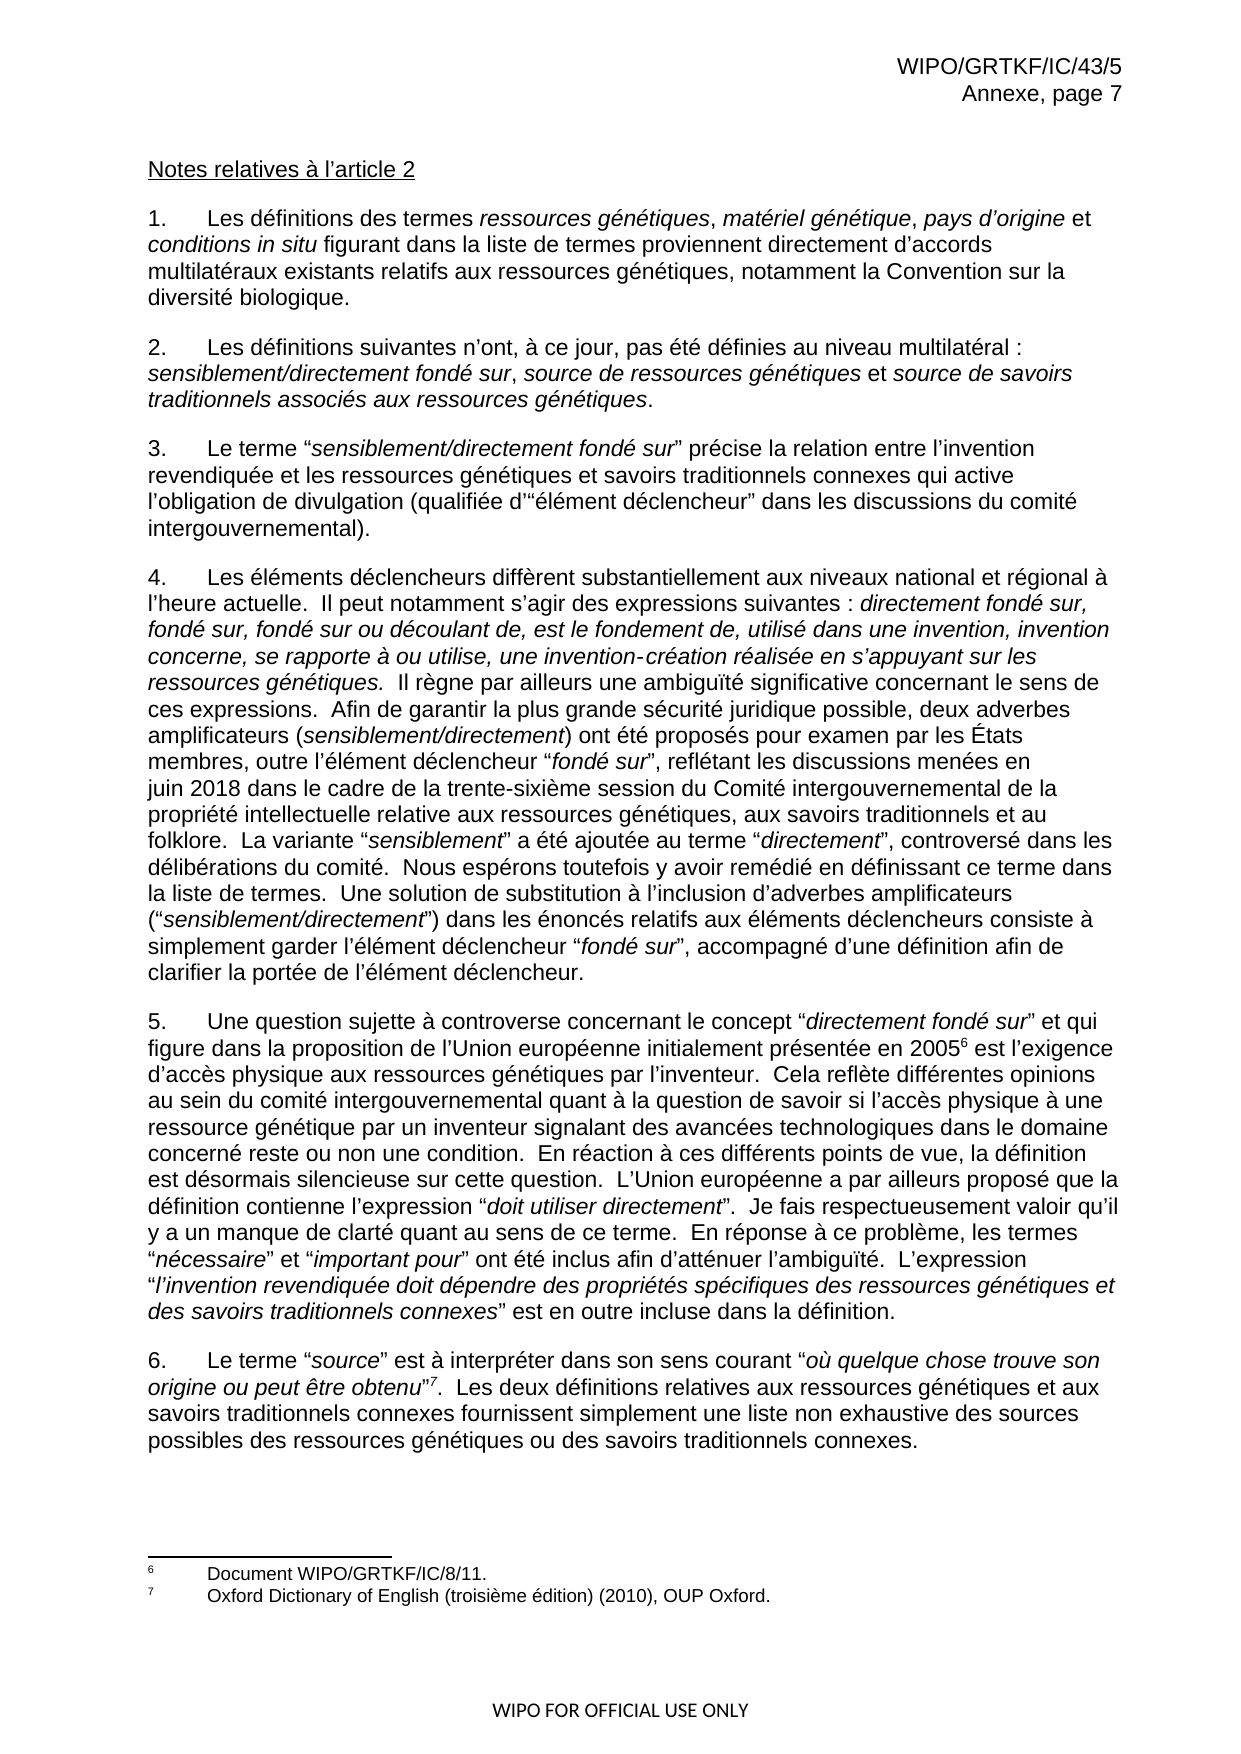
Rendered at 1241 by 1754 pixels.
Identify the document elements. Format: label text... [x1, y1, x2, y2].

list Une question sujette à controverse concernant le concept “directement fondé sur” et qui figure dans la proposition de l’Union européenne initialement présentée en 2005 est l’exigence d’accès physique aux ressources génétiques par l’inventeur. Cela reflète différentes opinions au sein du comité intergouvernemental quant à la question de savoir si l’accès physique à une ressource génétique par un inventeur signalant des avancées technologiques dans le domaine concerné reste ou non une condition. En réaction à ces différents points de vue, la définition est désormais silencieuse sur cette question. L’Union européenne a par ailleurs proposé que la définition contienne l’expression “doit utiliser directement”. Je fais respectueusement valoir qu’il y a un manque de clarté quant au sens de ce terme. En réponse à ce problème, les termes “nécessaire” et “important pour” ont été inclus afin d’atténuer l’ambiguïté. L’expression “l’invention revendiquée doit dépendre des propriétés spécifiques des ressources génétiques et des savoirs traditionnels connexes” est en outre incluse dans la définition. [148, 1008, 1122, 1324]
list Le terme “sensiblement/directement fondé sur” précise la relation entre l’invention revendiquée et les ressources génétiques et savoirs traditionnels connexes qui active l’obligation de divulgation (qualifiée d’“élément déclencheur” dans les discussions du comité intergouvernemental). [148, 435, 1122, 541]
list Les éléments déclencheurs diffèrent substantiellement aux niveaux national et régional à l’heure actuelle. Il peut notamment s’agir des expressions suivantes : directement fondé sur, fondé sur, fondé sur ou découlant de, est le fondement de, utilisé dans une invention, invention concerne, se rapporte à ou utilise, une invention-création réalisée en s’appuyant sur les ressources génétiques. Il règne par ailleurs une ambiguïté significative concernant le sens de ces expressions. Afin de garantir la plus grande sécurité juridique possible, deux adverbes amplificateurs (sensiblement/directement) ont été proposés pour examen par les États membres, outre l’élément déclencheur “fondé sur”, reflétant les discussions menées en juin 2018 dans le cadre de la trente-sixième session du Comité intergouvernemental de la propriété intellectuelle relative aux ressources génétiques, aux savoirs traditionnels et au folklore. La variante “sensiblement” a été ajoutée au terme “directement”, controversé dans les délibérations du comité. Nous espérons toutefois y avoir remédié en définissant ce terme dans la liste de termes. Une solution de substitution à l’inclusion d’adverbes amplificateurs (“sensiblement/directement”) dans les énoncés relatifs aux éléments déclencheurs consiste à simplement garder l’élément déclencheur “fondé sur”, accompagné d’une définition afin de clarifier la portée de l’élément déclencheur. [148, 564, 1122, 985]
text Notes relatives à l’article 2 [148, 156, 1122, 182]
list Le terme “source” est à interpréter dans son sens courant “où quelque chose trouve son origine ou peut être obtenu”. Les deux définitions relatives aux ressources génétiques et aux savoirs traditionnels connexes fournissent simplement une liste non exhaustive des sources possibles des ressources génétiques ou des savoirs traditionnels connexes. [148, 1347, 1122, 1453]
list Les définitions suivantes n’ont, à ce jour, pas été définies au niveau multilatéral : sensiblement/directement fondé sur, source de ressources génétiques et source de savoirs traditionnels associés aux ressources génétiques. [148, 333, 1122, 412]
list Les définitions des termes ressources génétiques, matériel génétique, pays d’origine et conditions in situ figurant dans la liste de termes proviennent directement d’accords multilatéraux existants relatifs aux ressources génétiques, notamment la Convention sur la diversité biologique. [148, 205, 1122, 311]
